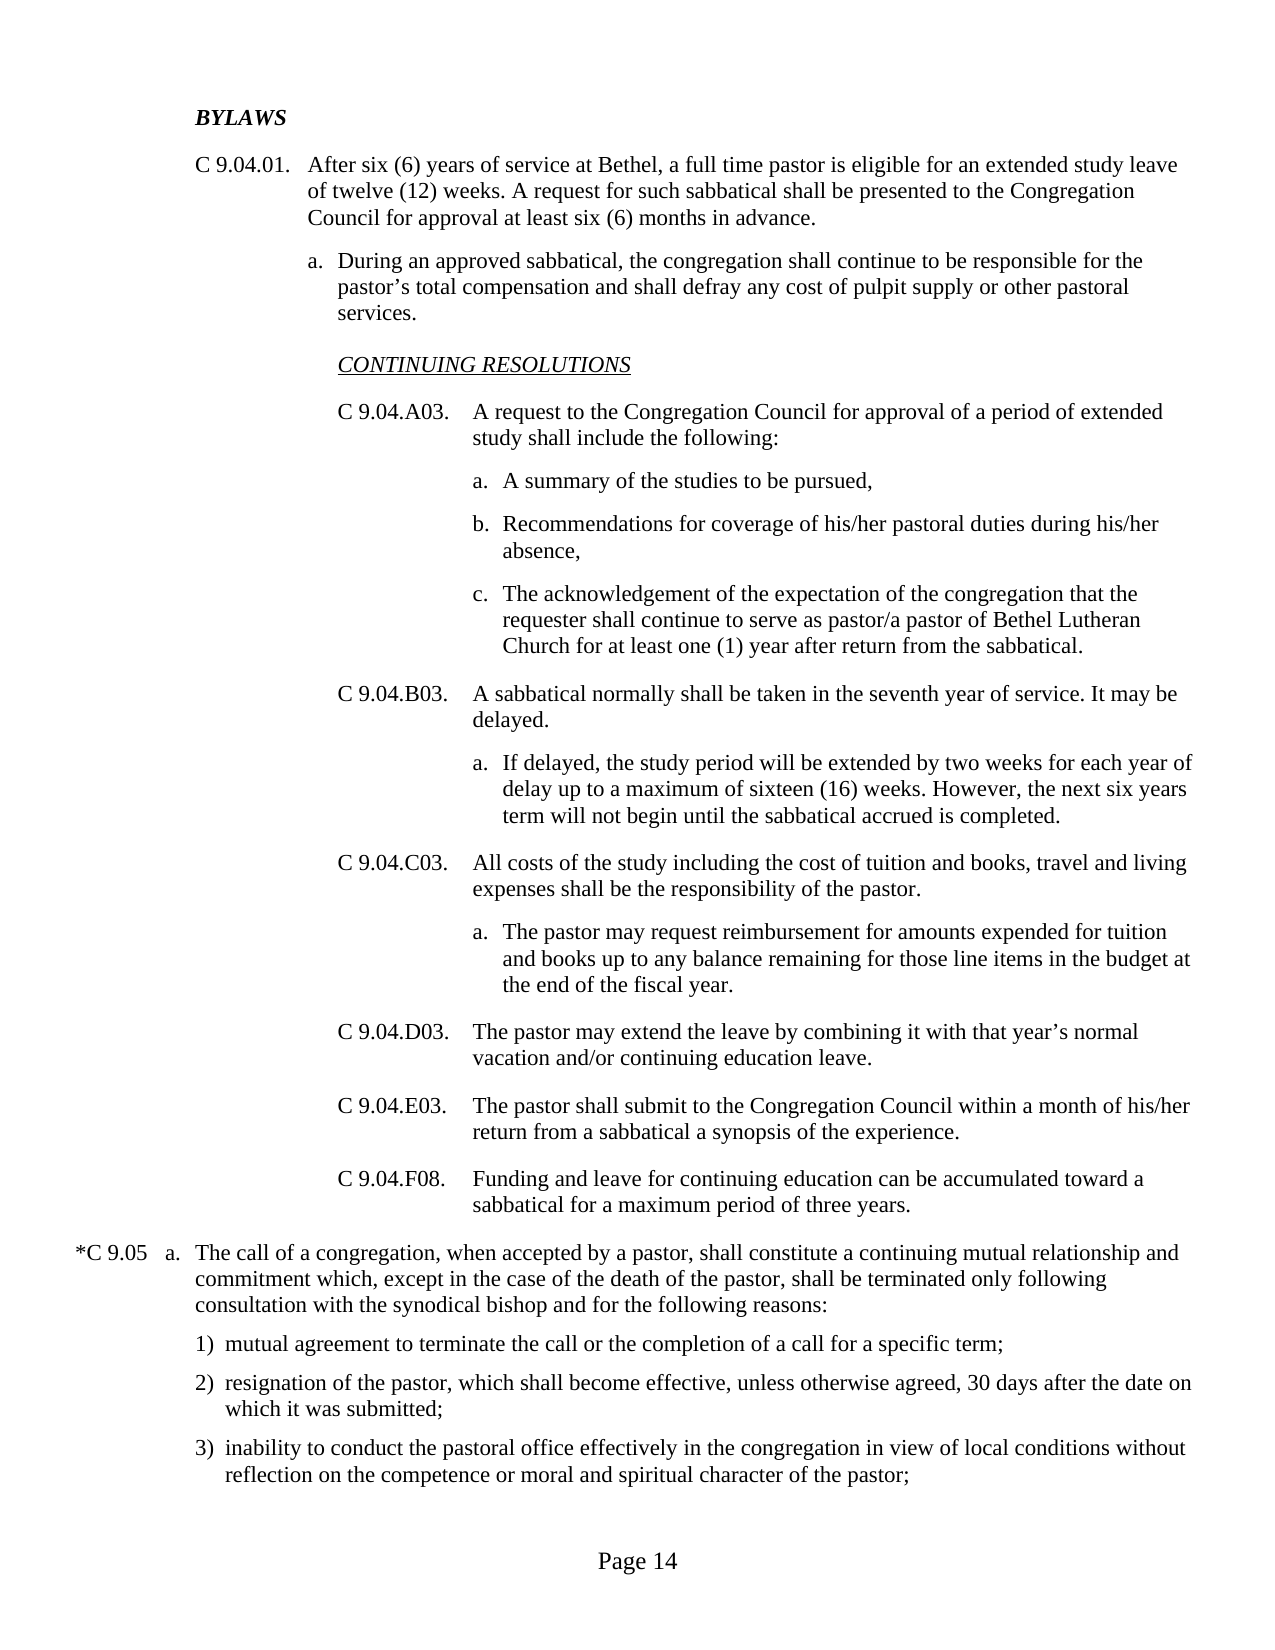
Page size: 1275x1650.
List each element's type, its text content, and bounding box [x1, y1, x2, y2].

text c. The acknowledgement of the expectation of the congregation that the requester shall continue to serve as pastor/a pastor of Bethel Lutheran Church for at least one (1) year after return from the sabbatical. [472, 580, 1200, 659]
text C 9.04.E03. The pastor shall submit to the Congregation Council within a month of his/her return from a sabbatical a synopsis of the experience. [337, 1092, 1200, 1144]
text 2) resignation of the pastor, which shall become effective, unless otherwise agreed, 30 days after the date on which it was submitted; [195, 1369, 1200, 1422]
text C 9.04.F08. Funding and leave for continuing education can be accumulated toward a sabbatical for a maximum period of three years. [337, 1165, 1200, 1218]
text a. A summary of the studies to be pursued, [472, 467, 1200, 494]
text C 9.04.A03. A request to the Congregation Council for approval of a period of extended study shall include the following: [337, 398, 1200, 451]
text b. Recommendations for coverage of his/her pastoral duties during his/her absence, [472, 510, 1200, 563]
text CONTINUING RESOLUTIONS [337, 351, 1200, 377]
text *C 9.05 a. The call of a congregation, when accepted by a pastor, shall constitute a continuing mutual relationship and commitment which, except in the case of the death of the pastor, shall be terminated only following consultation with the synodical bishop and for the following reasons: [75, 1239, 1200, 1318]
text C 9.04.01. After six (6) years of service at Bethel, a full time pastor is eligible for an extended study leave of twelve (12) weeks. A request for such sabbatical shall be presented to the Congregation Council for approval at least six (6) months in advance. [195, 151, 1200, 230]
text a. If delayed, the study period will be extended by two weeks for each year of delay up to a maximum of sixteen (16) weeks. However, the next six years term will not begin until the sabbatical accrued is completed. [472, 749, 1200, 828]
text 1) mutual agreement to terminate the call or the completion of a call for a specific term; [195, 1330, 1200, 1357]
text a. During an approved sabbatical, the congregation shall continue to be responsible for the pastor’s total compensation and shall defray any cost of pulpit supply or other pastoral services. [307, 247, 1200, 326]
text C 9.04.C03. All costs of the study including the cost of tuition and books, travel and living expenses shall be the responsibility of the pastor. [337, 849, 1200, 902]
text C 9.04.D03. The pastor may extend the leave by combining it with that year’s normal vacation and/or continuing education leave. [337, 1018, 1200, 1071]
text C 9.04.B03. A sabbatical normally shall be taken in the seventh year of service. It may be delayed. [337, 679, 1200, 732]
text a. The pastor may request reimbursement for amounts expended for tuition and books up to any balance remaining for those line items in the budget at the end of the fiscal year. [472, 918, 1200, 997]
text BYLAWS [195, 104, 1200, 130]
text 3) inability to conduct the pastoral office effectively in the congregation in view of local conditions without reflection on the competence or moral and spiritual character of the pastor; [195, 1434, 1200, 1487]
